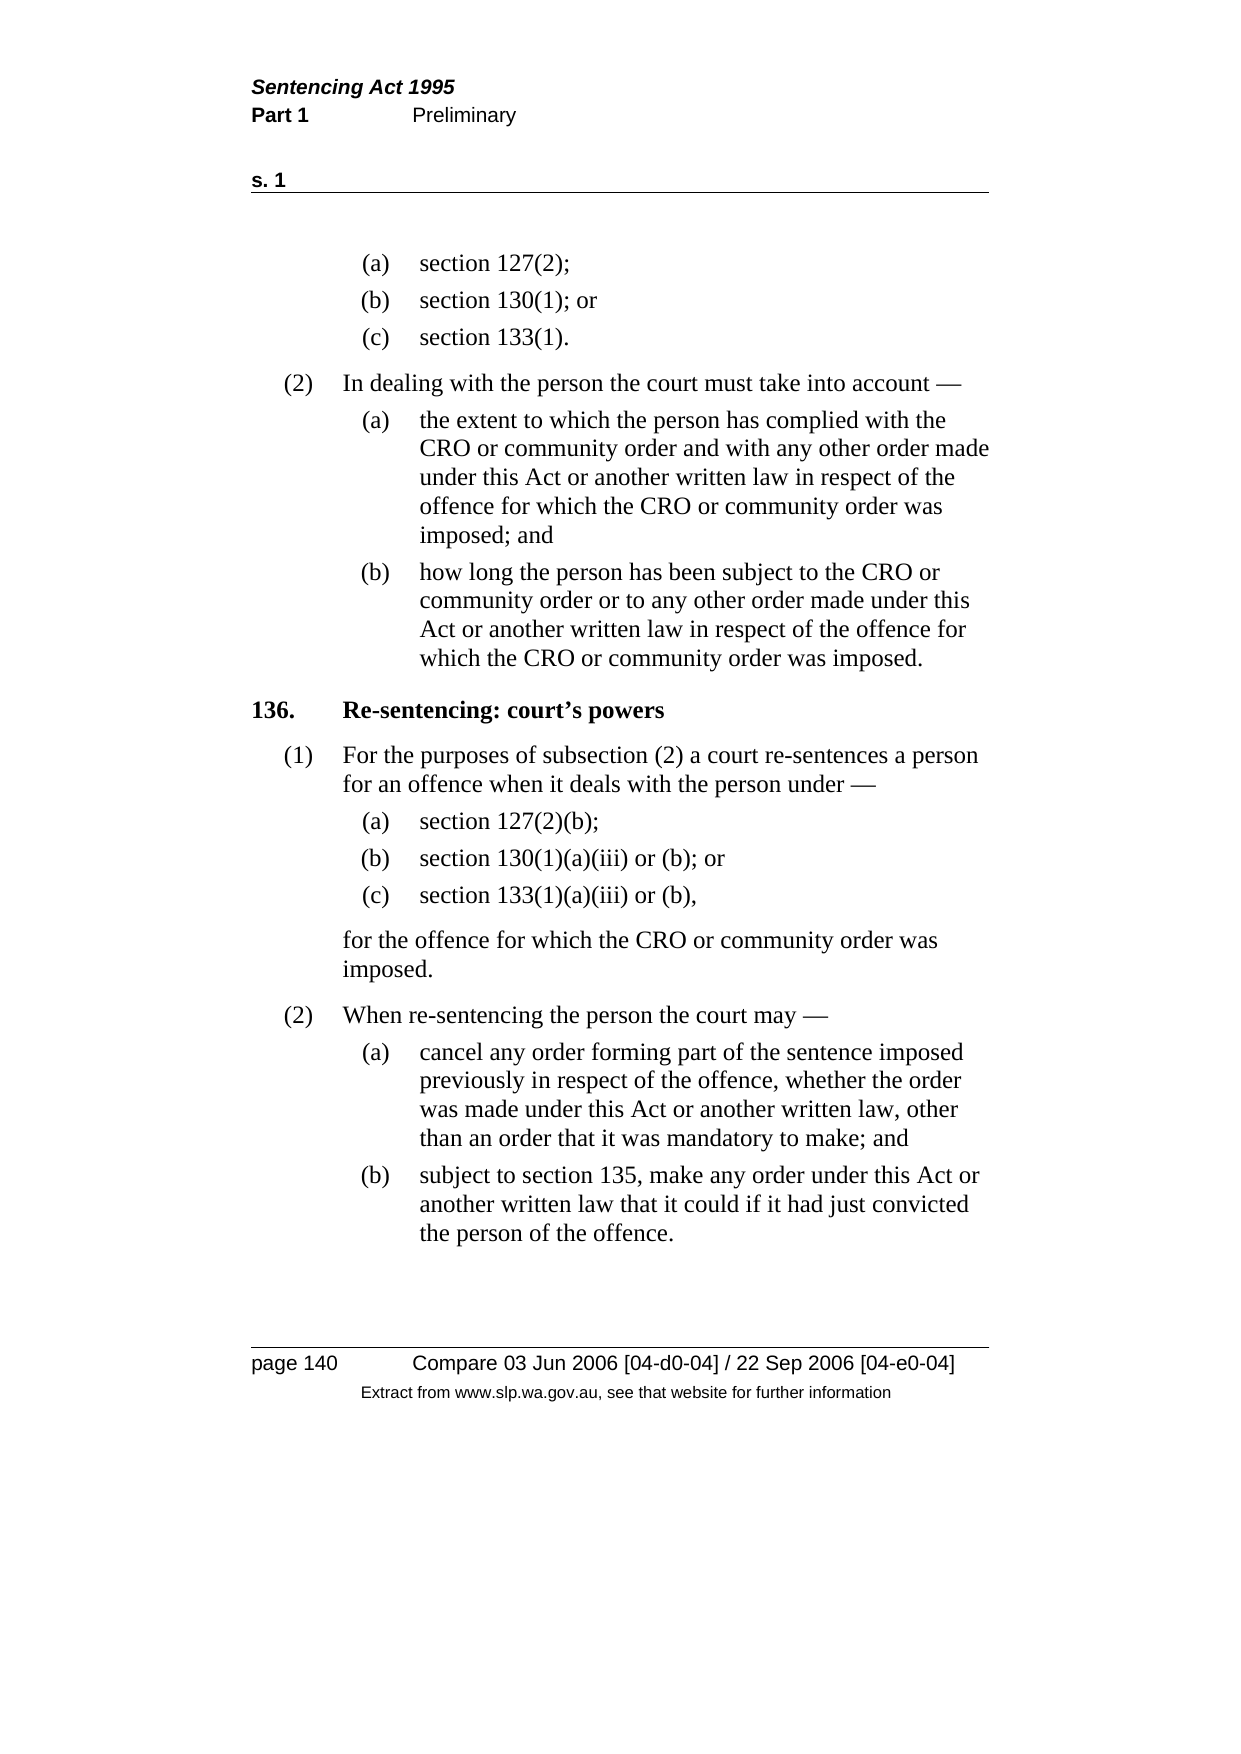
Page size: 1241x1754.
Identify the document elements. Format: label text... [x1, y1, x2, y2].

text (2) In dealing with the person the court must take into account — [251, 368, 989, 396]
text (a) the extent to which the person has complied with the CRO or community order and with any other order made under this Act or another written law in respect of the offence for which the CRO or community order was imposed; and [251, 405, 989, 548]
text (b) section 130(1)(a)(iii) or (b); or [251, 843, 989, 872]
subtitle 136. Re-sentencing: court’s powers [251, 695, 989, 723]
text (a) section 127(2); [251, 248, 989, 277]
text (c) section 133(1). [251, 322, 989, 351]
text (b) subject to section 135, make any order under this Act or another written law that it could if it had just convicted the person of the offence. [251, 1160, 989, 1246]
text (2) When re-sentencing the person the court may — [251, 1000, 989, 1028]
text (b) section 130(1); or [251, 285, 989, 314]
text for the offence for which the CRO or community order was imposed. [251, 926, 989, 983]
text (a) cancel any order forming part of the sentence imposed previously in respect of the offence, whether the order was made under this Act or another written law, other than an order that it was mandatory to make; and [251, 1037, 989, 1152]
text (c) section 133(1)(a)(iii) or (b), [251, 880, 989, 909]
text (a) section 127(2)(b); [251, 806, 989, 835]
text (1) For the purposes of subsection (2) a court re-sentences a person for an offence when it deals with the person under — [251, 740, 989, 798]
text (b) how long the person has been subject to the CRO or community order or to any other order made under this Act or another written law in respect of the offence for which the CRO or community order was imposed. [251, 557, 989, 672]
